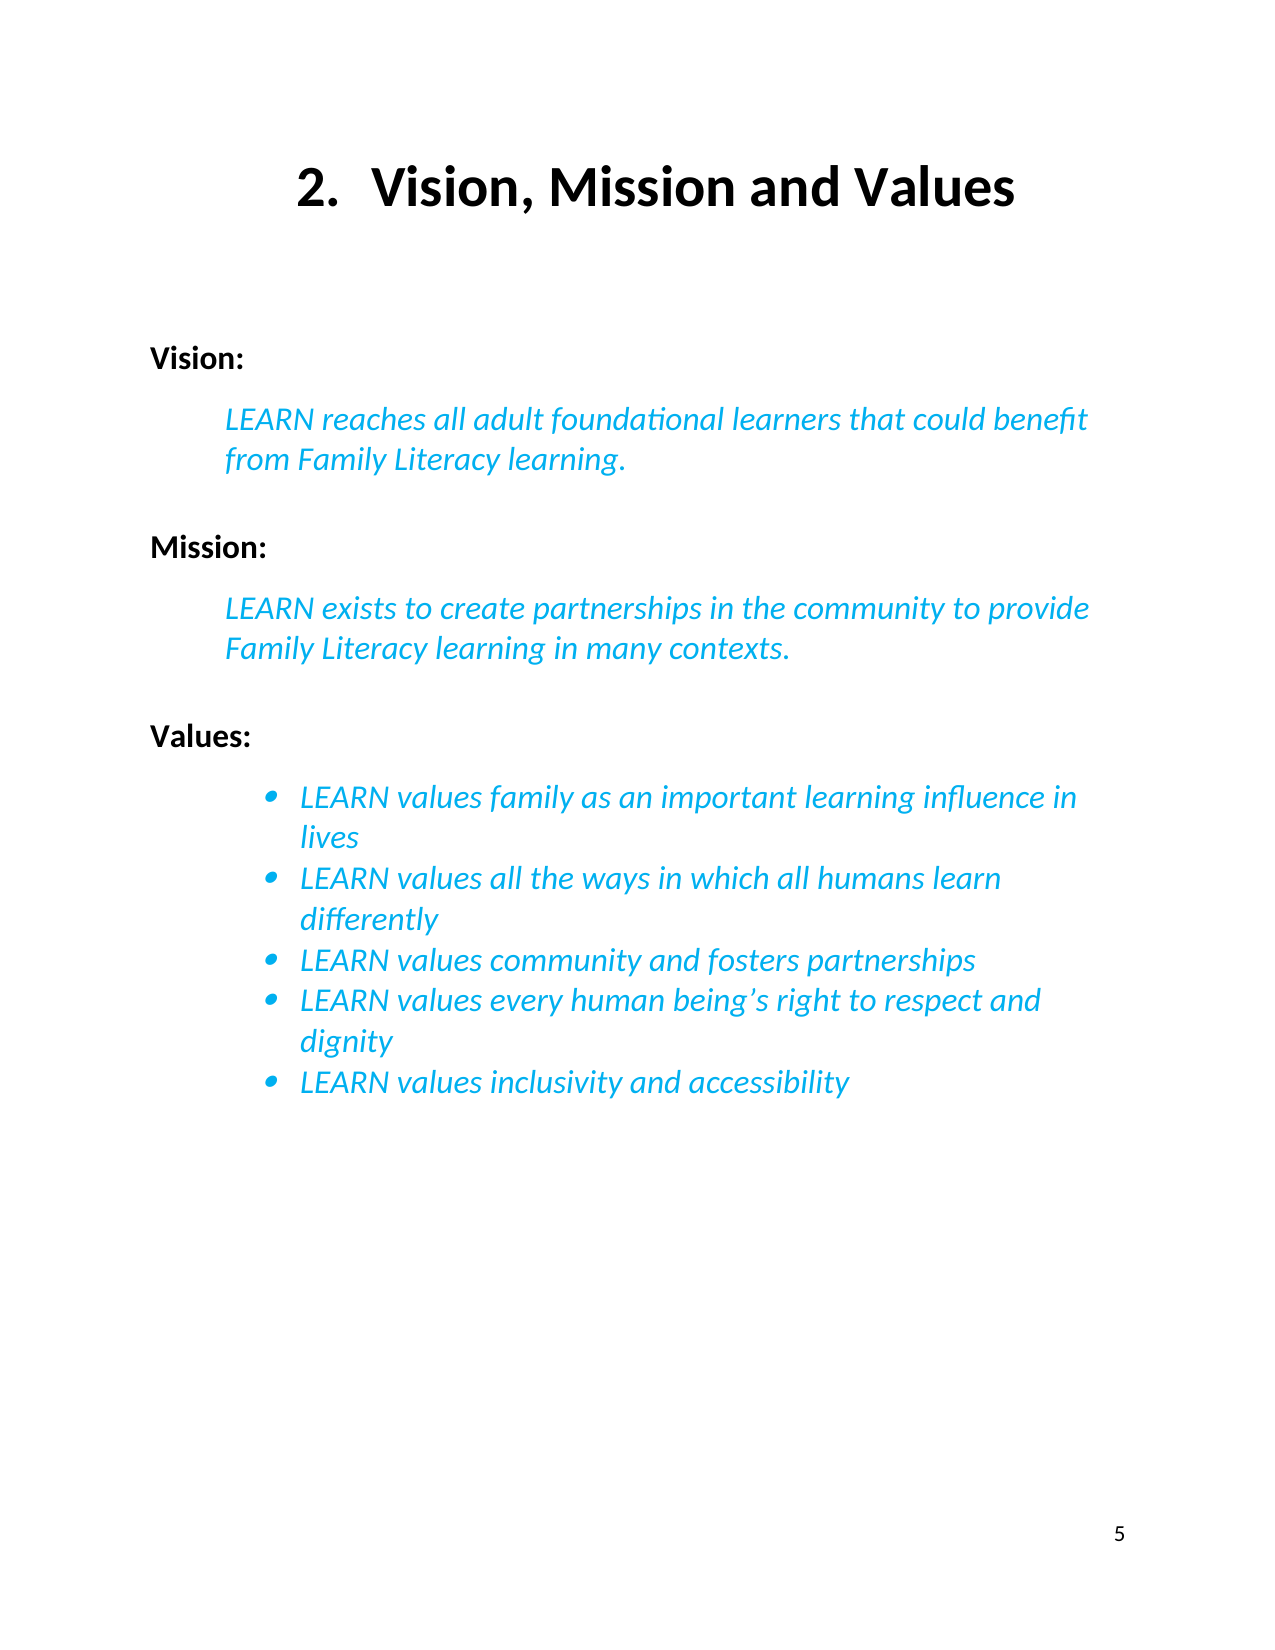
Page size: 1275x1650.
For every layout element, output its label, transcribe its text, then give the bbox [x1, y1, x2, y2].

list LEARN values every human being’s right to respect and dignity [262, 979, 1125, 1061]
list LEARN values community and fosters partnerships [262, 938, 1125, 979]
list Vision, Mission and Values [187, 150, 1125, 221]
text Mission: [150, 526, 1125, 567]
list LEARN values inclusivity and accessibility [262, 1061, 1125, 1101]
text Values: [150, 715, 1125, 756]
list LEARN reaches all adult foundational learners that could benefit from Family Literacy learning. [225, 398, 1125, 479]
list LEARN values family as an important learning influence in lives [262, 776, 1125, 857]
list LEARN values all the ways in which all humans learn differently [262, 857, 1125, 938]
text Vision: [150, 337, 1125, 378]
list LEARN exists to create partnerships in the community to provide Family Literacy learning in many contexts. [225, 587, 1125, 668]
